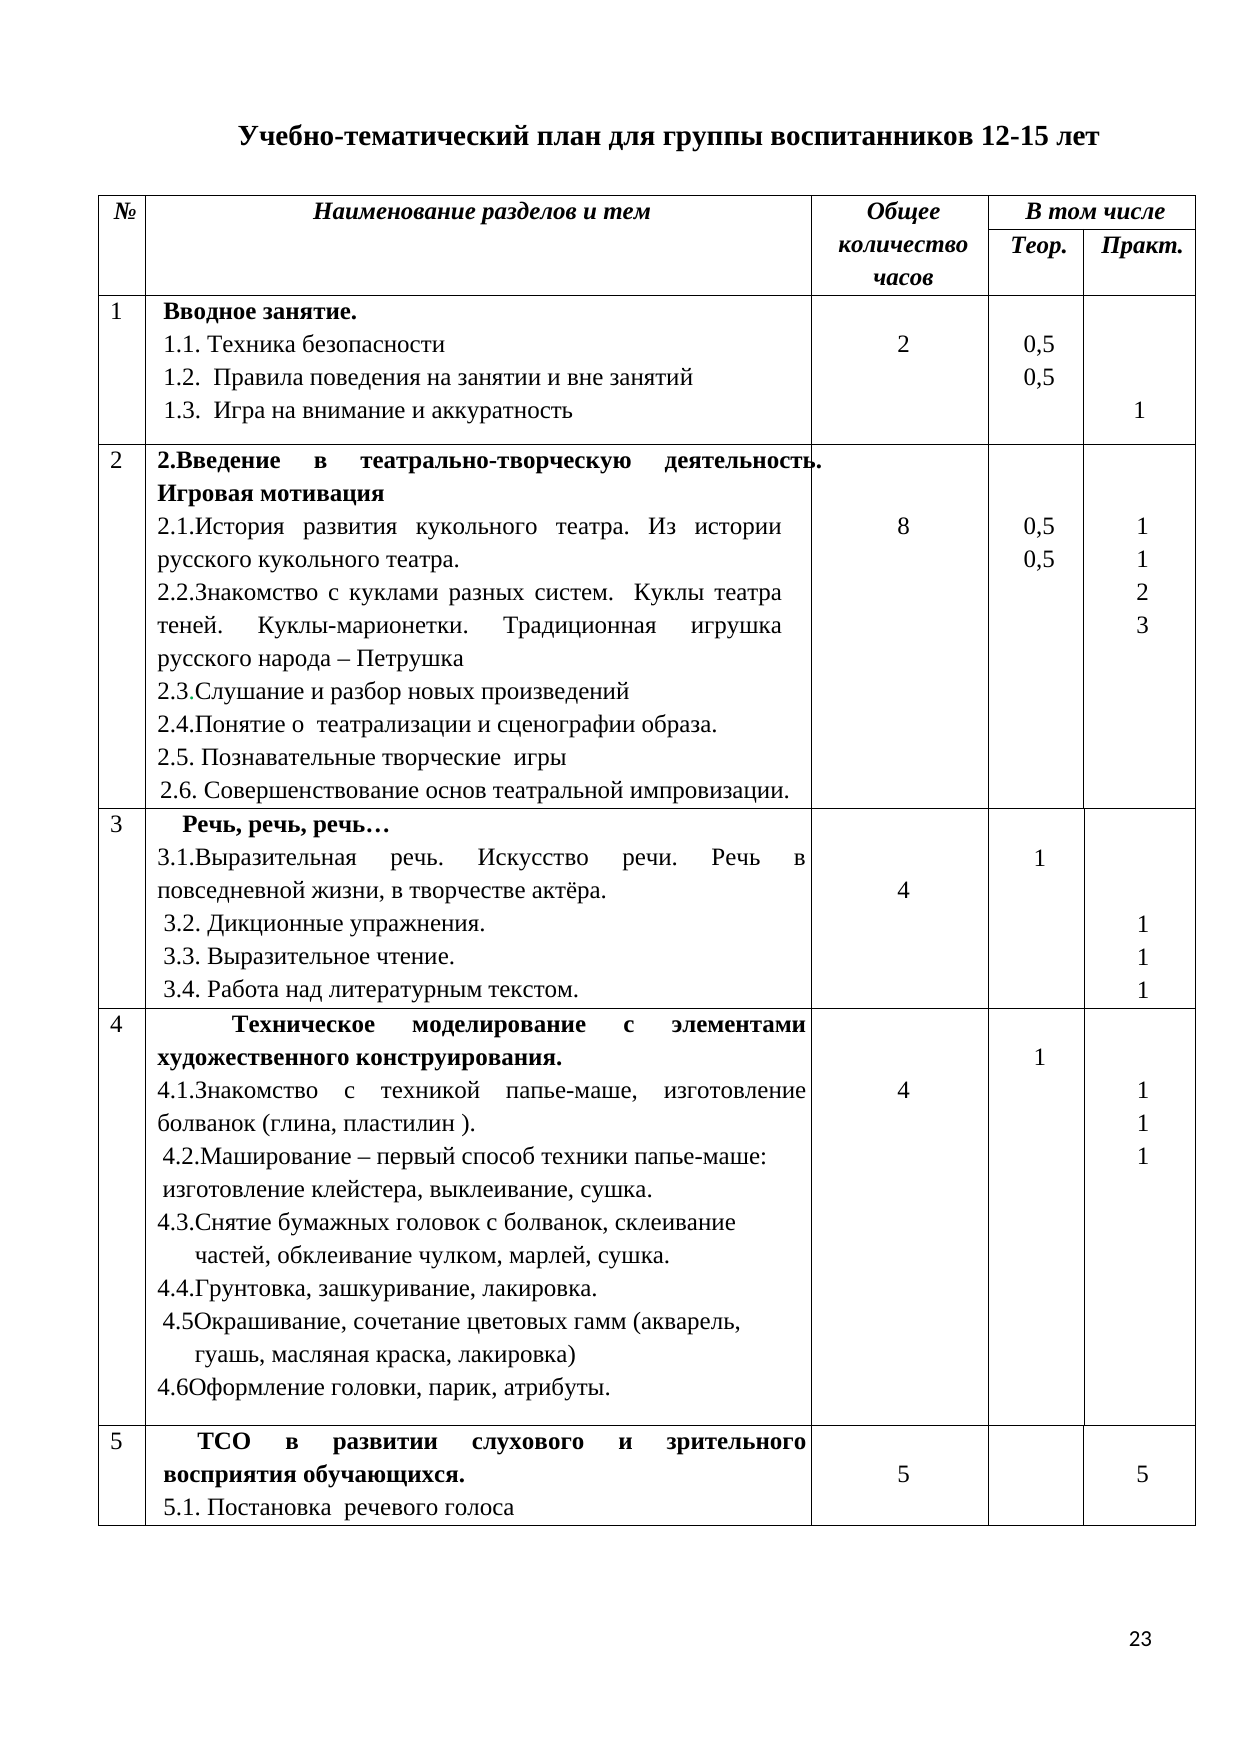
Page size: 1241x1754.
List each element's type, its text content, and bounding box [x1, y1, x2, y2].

table_cell ТСО в развитии слухового и зрительного восприятия обучающихся. 5.1. Постановка речевого голоса [146, 1426, 811, 1525]
table_cell 1 [1084, 296, 1195, 444]
table_header № [99, 196, 145, 295]
table_cell 5 [1084, 1426, 1195, 1525]
table_cell [1085, 809, 1195, 842]
table_cell 5 [99, 1426, 145, 1525]
table_cell Вводное занятие. 1.1. Техника безопасности 1.2. Правила поведения на занятии и вне занятий 1.3. Игра на внимание и аккуратность [146, 296, 811, 444]
table_cell [989, 809, 1084, 842]
table_cell 0,5 0,5 [989, 445, 1083, 808]
table_cell 1 [99, 296, 145, 444]
table_cell 4 [99, 1009, 145, 1425]
table_cell 1 [989, 842, 1084, 1008]
table_cell 1 1 1 [1085, 1009, 1195, 1425]
table_cell 4 [812, 809, 988, 1008]
table_cell 5 [812, 1426, 988, 1525]
table_cell Теор. [989, 230, 1083, 295]
table_cell 1 [989, 1009, 1084, 1425]
table_cell Техническое моделирование с элементами художественного конструирования. 4.1.Знакомство с техникой папье-маше, изготовление болванок (глина, пластилин ). 4.2.Маширование – первый способ техники папье-маше: изготовление клейстера, выклеивание, сушка. 4.3.Снятие бумажных головок с болванок, склеивание частей, обклеивание чулком, марлей, сушка. 4.4.Грунтовка, зашкуривание, лакировка. 4.5Окрашивание, сочетание цветовых гамм (акварель, гуашь, масляная краска, лакировка) 4.6Оформление головки, парик, атрибуты. [146, 1009, 811, 1425]
table_cell 2 [99, 445, 145, 808]
table_header Наименование разделов и тем [146, 196, 811, 295]
table_cell 2 [812, 296, 988, 444]
table_cell 1 1 1 [1085, 842, 1195, 1008]
table_header Общее количество часов [812, 196, 988, 295]
table_cell 3 [99, 809, 145, 1008]
table_cell 1 1 2 3 [1084, 445, 1195, 808]
text Учебно-тематический план для группы воспитанников 12-15 лет [237, 118, 1158, 152]
table_cell 0,5 0,5 [989, 296, 1083, 444]
table_header В том числе [989, 196, 1195, 229]
table_cell 2.Введение в театрально-творческую деятельность. Игровая мотивация 2.1.История развития кукольного театра. Из истории русского кукольного театра. 2.2.Знакомство с куклами разных систем. Куклы театра теней. Куклы-марионетки. Традиционная игрушка русского народа – Петрушка 2.3.Слушание и разбор новых произведений 2.4.Понятие о театрализации и сценографии образа. 2.5. Познавательные творческие игры 2.6. Совершенствование основ театральной импровизации. [146, 445, 811, 808]
table_cell Практ. [1084, 230, 1195, 295]
table_cell Речь, речь, речь… 3.1.Выразительная речь. Искусство речи. Речь в повседневной жизни, в творчестве актёра. 3.2. Дикционные упражнения. 3.3. Выразительное чтение. 3.4. Работа над литературным текстом. [146, 809, 811, 1008]
table_cell 8 [812, 445, 988, 808]
table_cell [989, 1426, 1083, 1525]
table_cell 4 [812, 1009, 988, 1425]
